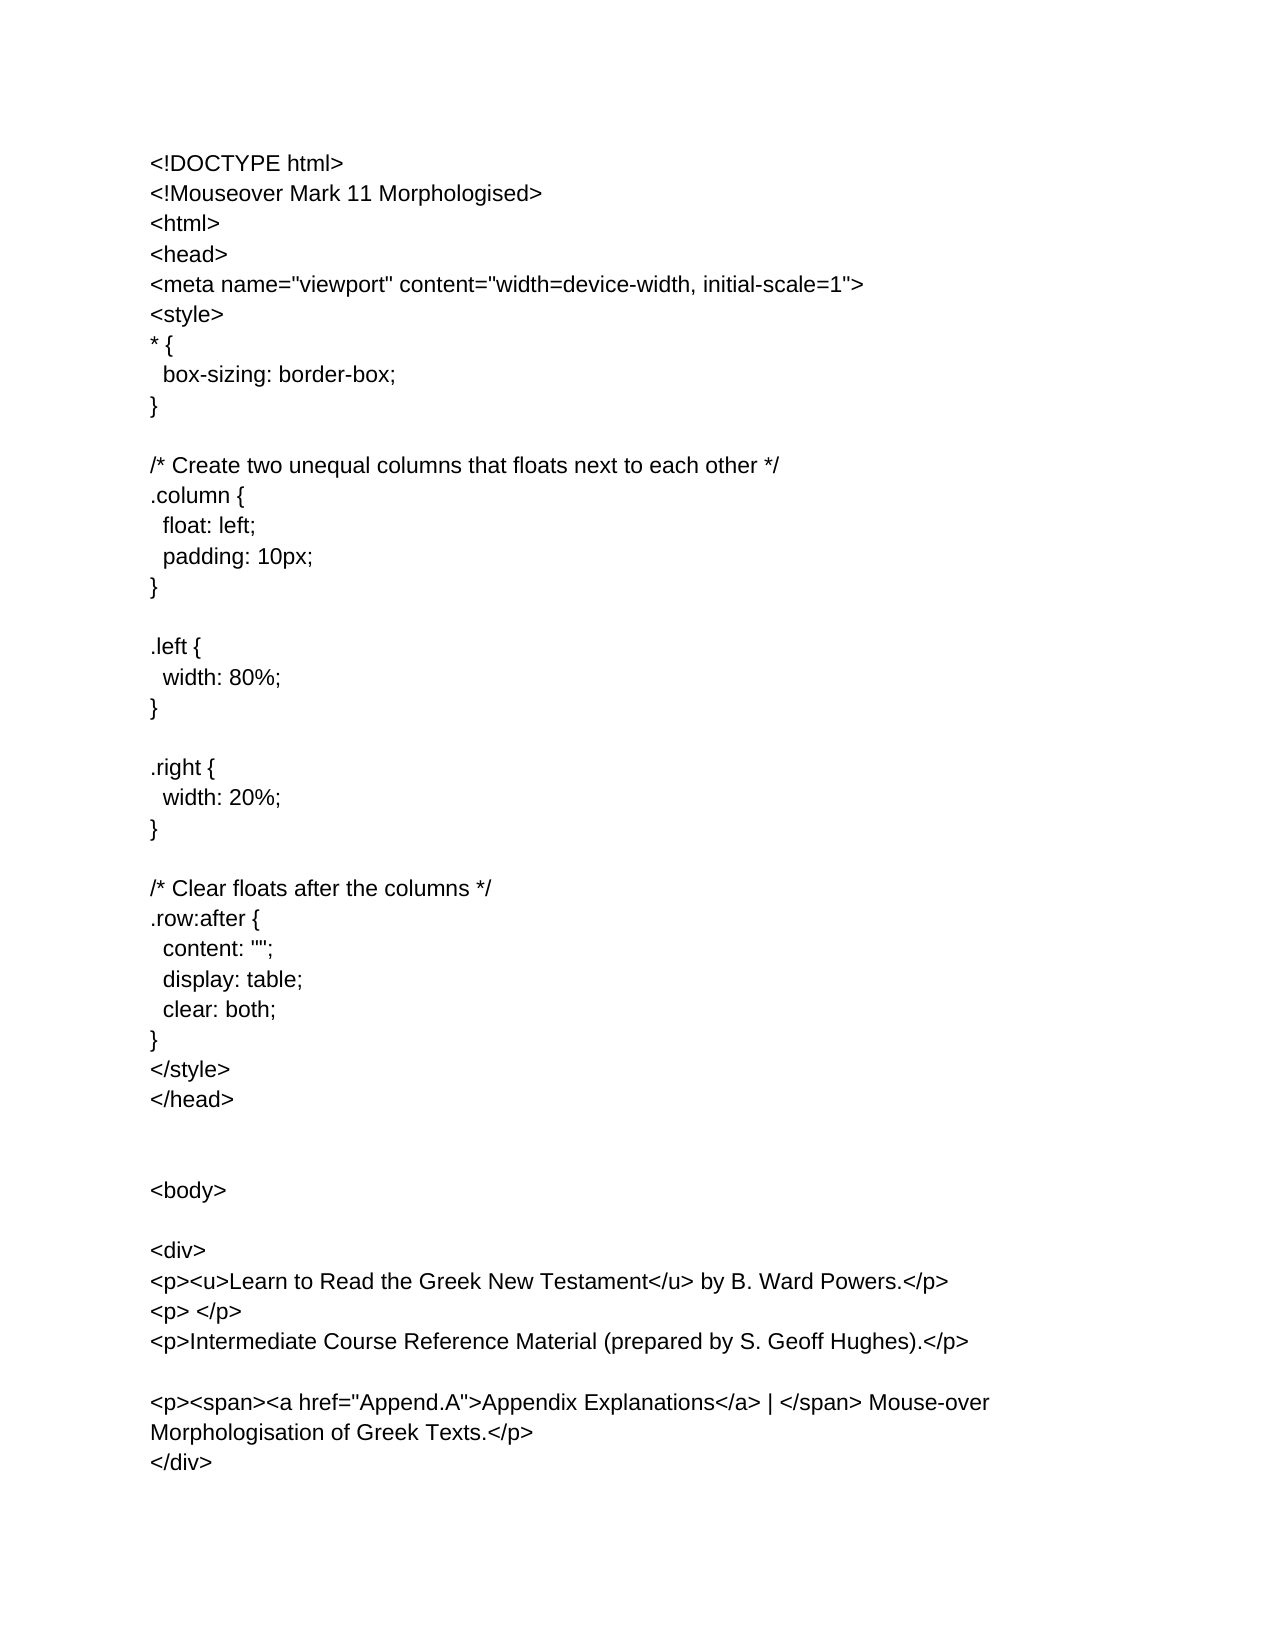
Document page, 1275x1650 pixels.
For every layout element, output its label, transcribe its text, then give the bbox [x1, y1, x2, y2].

text </style> [150, 1056, 1125, 1083]
text .left { [150, 633, 1125, 660]
text <style> [150, 301, 1125, 327]
text <!DOCTYPE html> [150, 150, 1125, 176]
text content: ""; [150, 935, 1125, 962]
text .right { [150, 754, 1125, 781]
text display: table; [150, 966, 1125, 992]
text box-sizing: border-box; [150, 361, 1125, 388]
text float: left; [150, 512, 1125, 539]
text <p> </p> [150, 1298, 1125, 1324]
text } [150, 573, 1125, 599]
text } [150, 814, 1125, 841]
text .column { [150, 482, 1125, 509]
text /* Create two unequal columns that floats next to each other */ [150, 452, 1125, 478]
text <p><span><a href="Append.A">Appendix Explanations</a> | </span> Mouse-over Morphologisation of Greek Texts.</p> [150, 1388, 1125, 1445]
text padding: 10px; [150, 543, 1125, 569]
text } [150, 1026, 1125, 1052]
text } [150, 694, 1125, 720]
text <p><u>Learn to Read the Greek New Testament</u> by B. Ward Powers.</p> [150, 1268, 1125, 1294]
text .row:after { [150, 905, 1125, 932]
text </head> [150, 1086, 1125, 1113]
text } [150, 392, 1125, 418]
text /* Clear floats after the columns */ [150, 875, 1125, 901]
text <head> [150, 241, 1125, 267]
text <div> [150, 1237, 1125, 1264]
text width: 80%; [150, 663, 1125, 690]
text clear: both; [150, 996, 1125, 1022]
text <body> [150, 1177, 1125, 1203]
text <meta name="viewport" content="width=device-width, initial-scale=1"> [150, 271, 1125, 297]
text * { [150, 331, 1125, 358]
text <p>Intermediate Course Reference Material (prepared by S. Geoff Hughes).</p> [150, 1328, 1125, 1354]
text <!Mouseover Mark 11 Morphologised> [150, 180, 1125, 207]
text <html> [150, 210, 1125, 237]
text </div> [150, 1449, 1125, 1475]
text width: 20%; [150, 784, 1125, 811]
